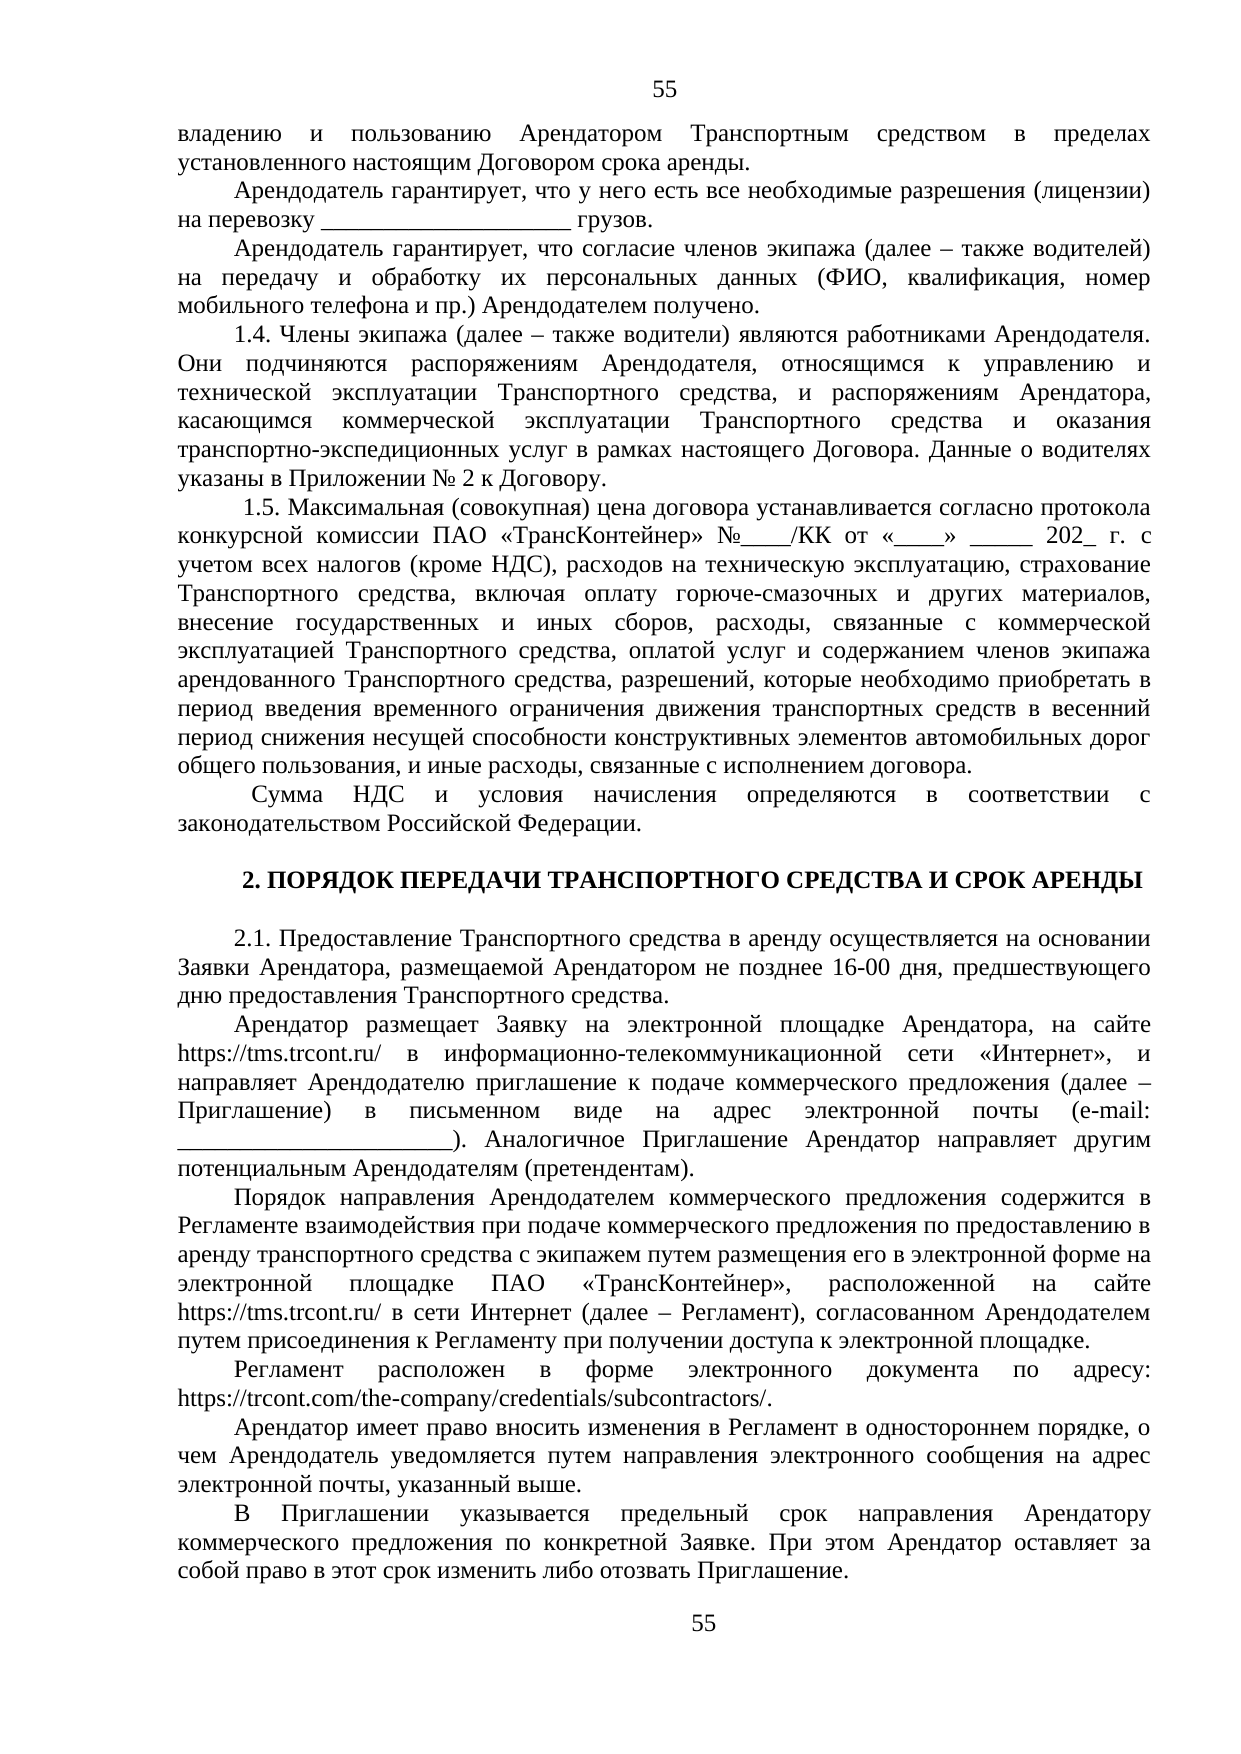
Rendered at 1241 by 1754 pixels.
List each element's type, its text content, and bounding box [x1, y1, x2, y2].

text 2.1. Предоставление Транспортного средства в аренду осуществляется на основании Заявки Арендатора, размещаемой Арендатором не позднее 16-00 дня, предшествующего дню предоставления Транспортного средства. [177, 923, 1152, 1009]
text Порядок направления Арендодателем коммерческого предложения содержится в Регламенте взаимодействия при подаче коммерческого предложения по предоставлению в аренду транспортного средства с экипажем путем размещения его в электронной форме на электронной площадке ПАО «ТрансКонтейнер», расположенной на сайте https://tms.trcont.ru/ в сети Интернет (далее – Регламент), согласованном Арендодателем путем присоединения к Регламенту при получении доступа к электронной площадке. [177, 1182, 1152, 1354]
text 1.4. Члены экипажа (далее – также водители) являются работниками Арендодателя. Они подчиняются распоряжениям Арендодателя, относящимся к управлению и технической эксплуатации Транспортного средства, и распоряжениям Арендатора, касающимся коммерческой эксплуатации Транспортного средства и оказания транспортно-экспедиционных услуг в рамках настоящего Договора. Данные о водителях указаны в Приложении № 2 к Договору. [177, 319, 1152, 492]
text Арендатор имеет право вносить изменения в Регламент в одностороннем порядке, о чем Арендодатель уведомляется путем направления электронного сообщения на адрес электронной почты, указанный выше. [177, 1412, 1152, 1498]
text Регламент расположен в форме электронного документа по адресу: https://trcont.com/the-company/credentials/subcontractors/. [177, 1354, 1152, 1412]
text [177, 118, 1152, 176]
text Арендодатель гарантирует, что у него есть все необходимые разрешения (лицензии) на перевозку ____________________ грузов. [177, 176, 1152, 233]
text Арендатор размещает Заявку на электронной площадке Арендатора, на сайте https://tms.trcont.ru/ в информационно-телекоммуникационной сети «Интернет», и направляет Арендодателю приглашение к подаче коммерческого предложения (далее – Приглашение) в письменном виде на адрес электронной почты (e-mail: ______________________). Аналогичное Приглашение Арендатор направляет другим потенциальным Арендодателям (претендентам). [177, 1009, 1152, 1182]
text 1.5. Максимальная (совокупная) цена договора устанавливается согласно протокола конкурсной комиссии ПАО «ТрансКонтейнер» №____/КК от «____» _____ 202_ г. с учетом всех налогов (кроме НДС), расходов на техническую эксплуатацию, страхование Транспортного средства, включая оплату горюче-смазочных и других материалов, внесение государственных и иных сборов, расходы, связанные с коммерческой эксплуатацией Транспортного средства, оплатой услуг и содержанием членов экипажа арендованного Транспортного средства, разрешений, которые необходимо приобретать в период введения временного ограничения движения транспортных средств в весенний период снижения несущей способности конструктивных элементов автомобильных дорог общего пользования, и иные расходы, связанные с исполнением договора. [177, 492, 1152, 779]
text Сумма НДС и условия начисления определяются в соответствии с законодательством Российской Федерации. [177, 779, 1152, 837]
text 2. ПОРЯДОК ПЕРЕДАЧИ ТРАНСПОРТНОГО СРЕДСТВА И СРОК АРЕНДЫ [177, 866, 1152, 894]
text Арендодатель гарантирует, что согласие членов экипажа (далее – также водителей) на передачу и обработку их персональных данных (ФИО, квалификация, номер мобильного телефона и пр.) Арендодателем получено. [177, 233, 1152, 319]
text В Приглашении указывается предельный срок направления Арендатору коммерческого предложения по конкретной Заявке. При этом Арендатор оставляет за собой право в этот срок изменить либо отозвать Приглашение. [177, 1498, 1152, 1584]
